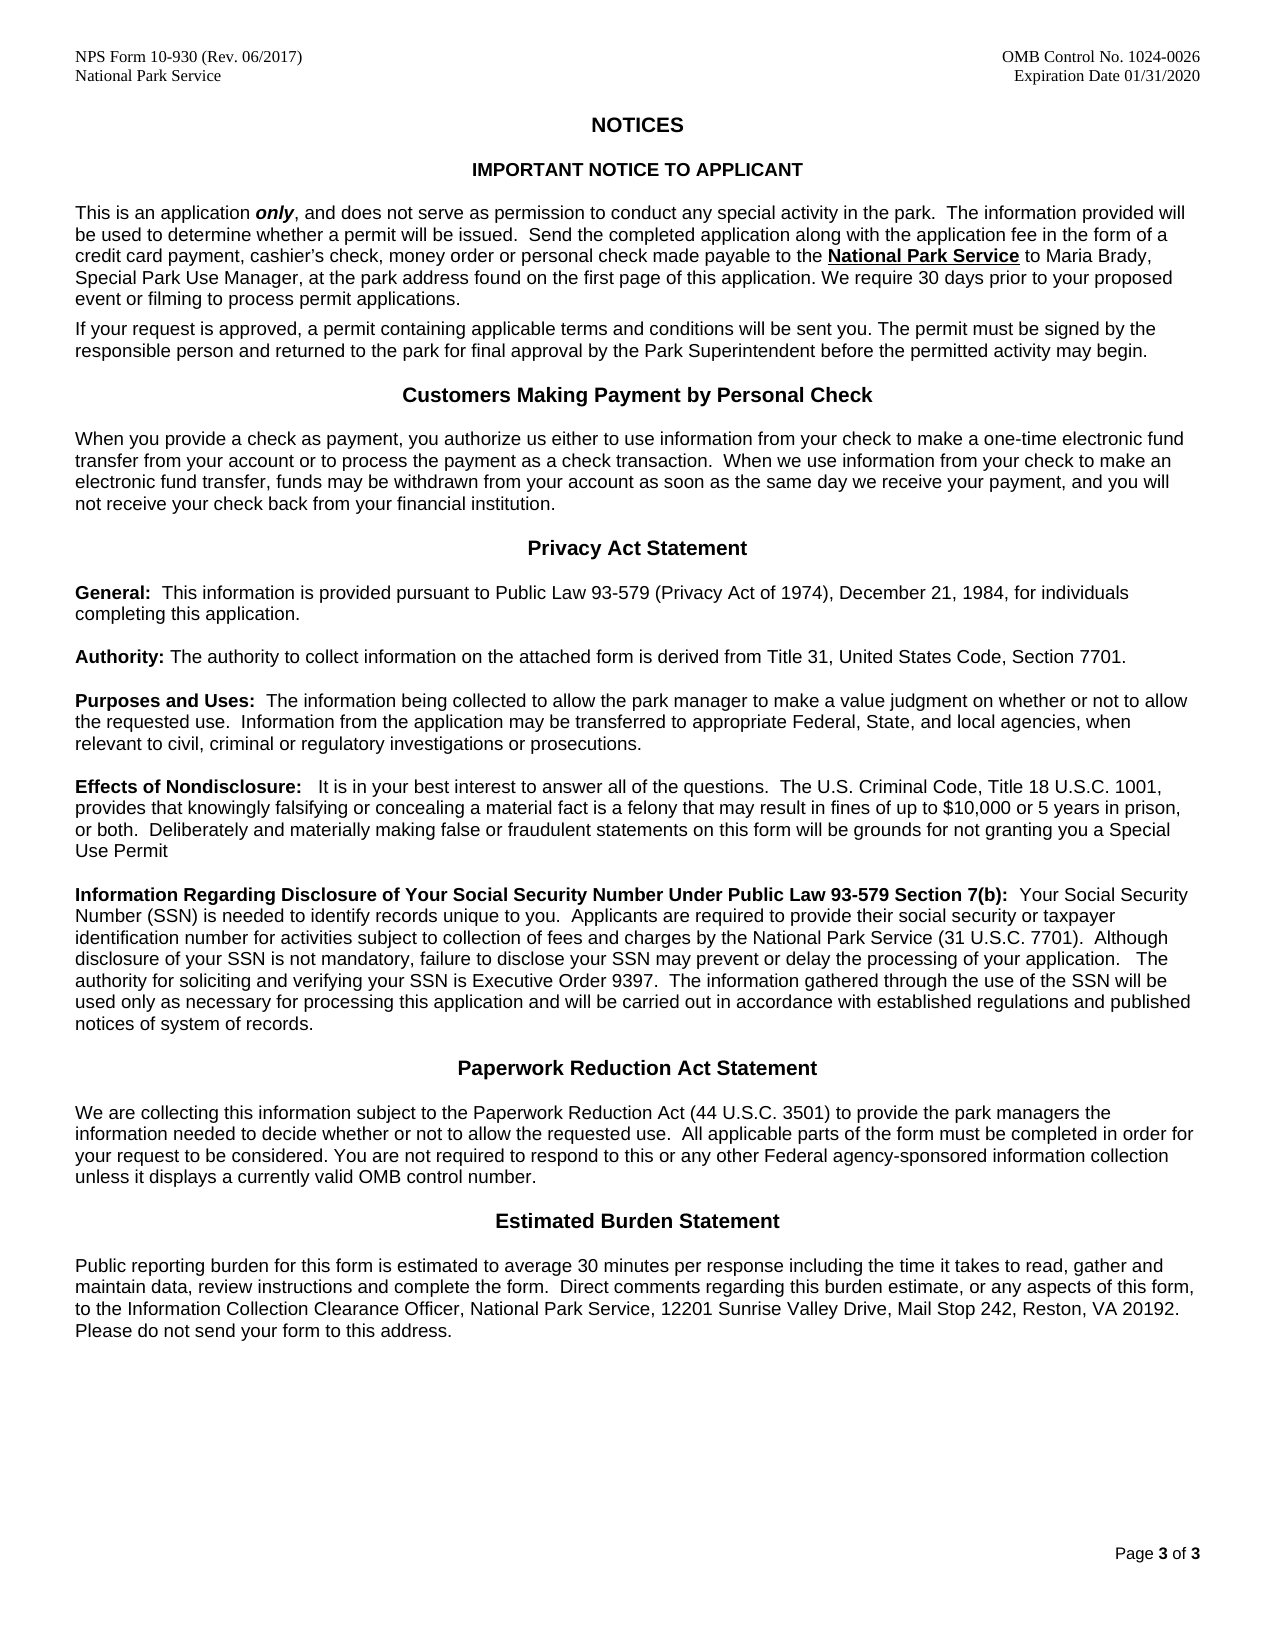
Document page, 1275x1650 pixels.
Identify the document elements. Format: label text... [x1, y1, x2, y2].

text Public reporting burden for this form is estimated to average 30 minutes per response including the time it takes to read, gather and maintain data, review instructions and complete the form. Direct comments regarding this burden estimate, or any aspects of this form, to the Information Collection Clearance Officer, National Park Service, 12201 Sunrise Valley Drive, Mail Stop 242, Reston, VA 20192. Please do not send your form to this address. [75, 1255, 1200, 1341]
text If your request is approved, a permit containing applicable terms and conditions will be sent you. The permit must be signed by the responsible person and returned to the park for final approval by the Park Superintendent before the permitted activity may begin. [75, 318, 1200, 361]
text When you provide a check as payment, you authorize us either to use information from your check to make a one-time electronic fund transfer from your account or to process the payment as a check transaction. When we use information from your check to make an electronic fund transfer, funds may be withdrawn from your account as soon as the same day we receive your payment, and you will not receive your check back from your financial institution. [75, 428, 1200, 514]
text Effects of Nondisclosure: It is in your best interest to answer all of the questions. The U.S. Criminal Code, Title 18 U.S.C. 1001, provides that knowingly falsifying or concealing a material fact is a felony that may result in fines of up to $10,000 or 5 years in prison, or both. Deliberately and materially making false or fraudulent statements on this form will be grounds for not granting you a Special Use Permit [75, 776, 1200, 862]
text General: This information is provided pursuant to Public Law 93-579 (Privacy Act of 1974), December 21, 1984, for individuals completing this application. [75, 582, 1200, 625]
text Privacy Act Statement [75, 536, 1200, 560]
text We are collecting this information subject to the Paperwork Reduction Act (44 U.S.C. 3501) to provide the park managers the information needed to decide whether or not to allow the requested use. All applicable parts of the form must be completed in order for your request to be considered. You are not required to respond to this or any other Federal agency-sponsored information collection unless it displays a currently valid OMB control number. [75, 1101, 1200, 1188]
text Customers Making Payment by Personal Check [75, 383, 1200, 407]
text IMPORTANT NOTICE TO APPLICANT [75, 159, 1200, 180]
text NOTICES [75, 113, 1200, 137]
text Information Regarding Disclosure of Your Social Security Number Under Public Law 93-579 Section 7(b): Your Social Security Number (SSN) is needed to identify records unique to you. Applicants are required to provide their social security or taxpayer identification number for activities subject to collection of fees and charges by the National Park Service (31 U.S.C. 7701). Although disclosure of your SSN is not mandatory, failure to disclose your SSN may prevent or delay the processing of your application. The authority for soliciting and verifying your SSN is Executive Order 9397. The information gathered through the use of the SSN will be used only as necessary for processing this application and will be carried out in accordance with established regulations and published notices of system of records. [75, 883, 1200, 1034]
text Paperwork Reduction Act Statement [75, 1056, 1200, 1080]
text Authority: The authority to collect information on the attached form is derived from Title 31, United States Code, Section 7701. [75, 646, 1200, 668]
text Purposes and Uses: The information being collected to allow the park manager to make a value judgment on whether or not to allow the requested use. Information from the application may be transferred to appropriate Federal, State, and local agencies, when relevant to civil, criminal or regulatory investigations or prosecutions. [75, 689, 1200, 754]
text Estimated Burden Statement [75, 1209, 1200, 1233]
text This is an application only, and does not serve as permission to conduct any special activity in the park. The information provided will be used to determine whether a permit will be issued. Send the completed application along with the application fee in the form of a credit card payment, cashier’s check, money order or personal check made payable to the National Park Service to Maria Brady, Special Park Use Manager, at the park address found on the first page of this application. We require 30 days prior to your proposed event or filming to process permit applications. [75, 202, 1200, 310]
